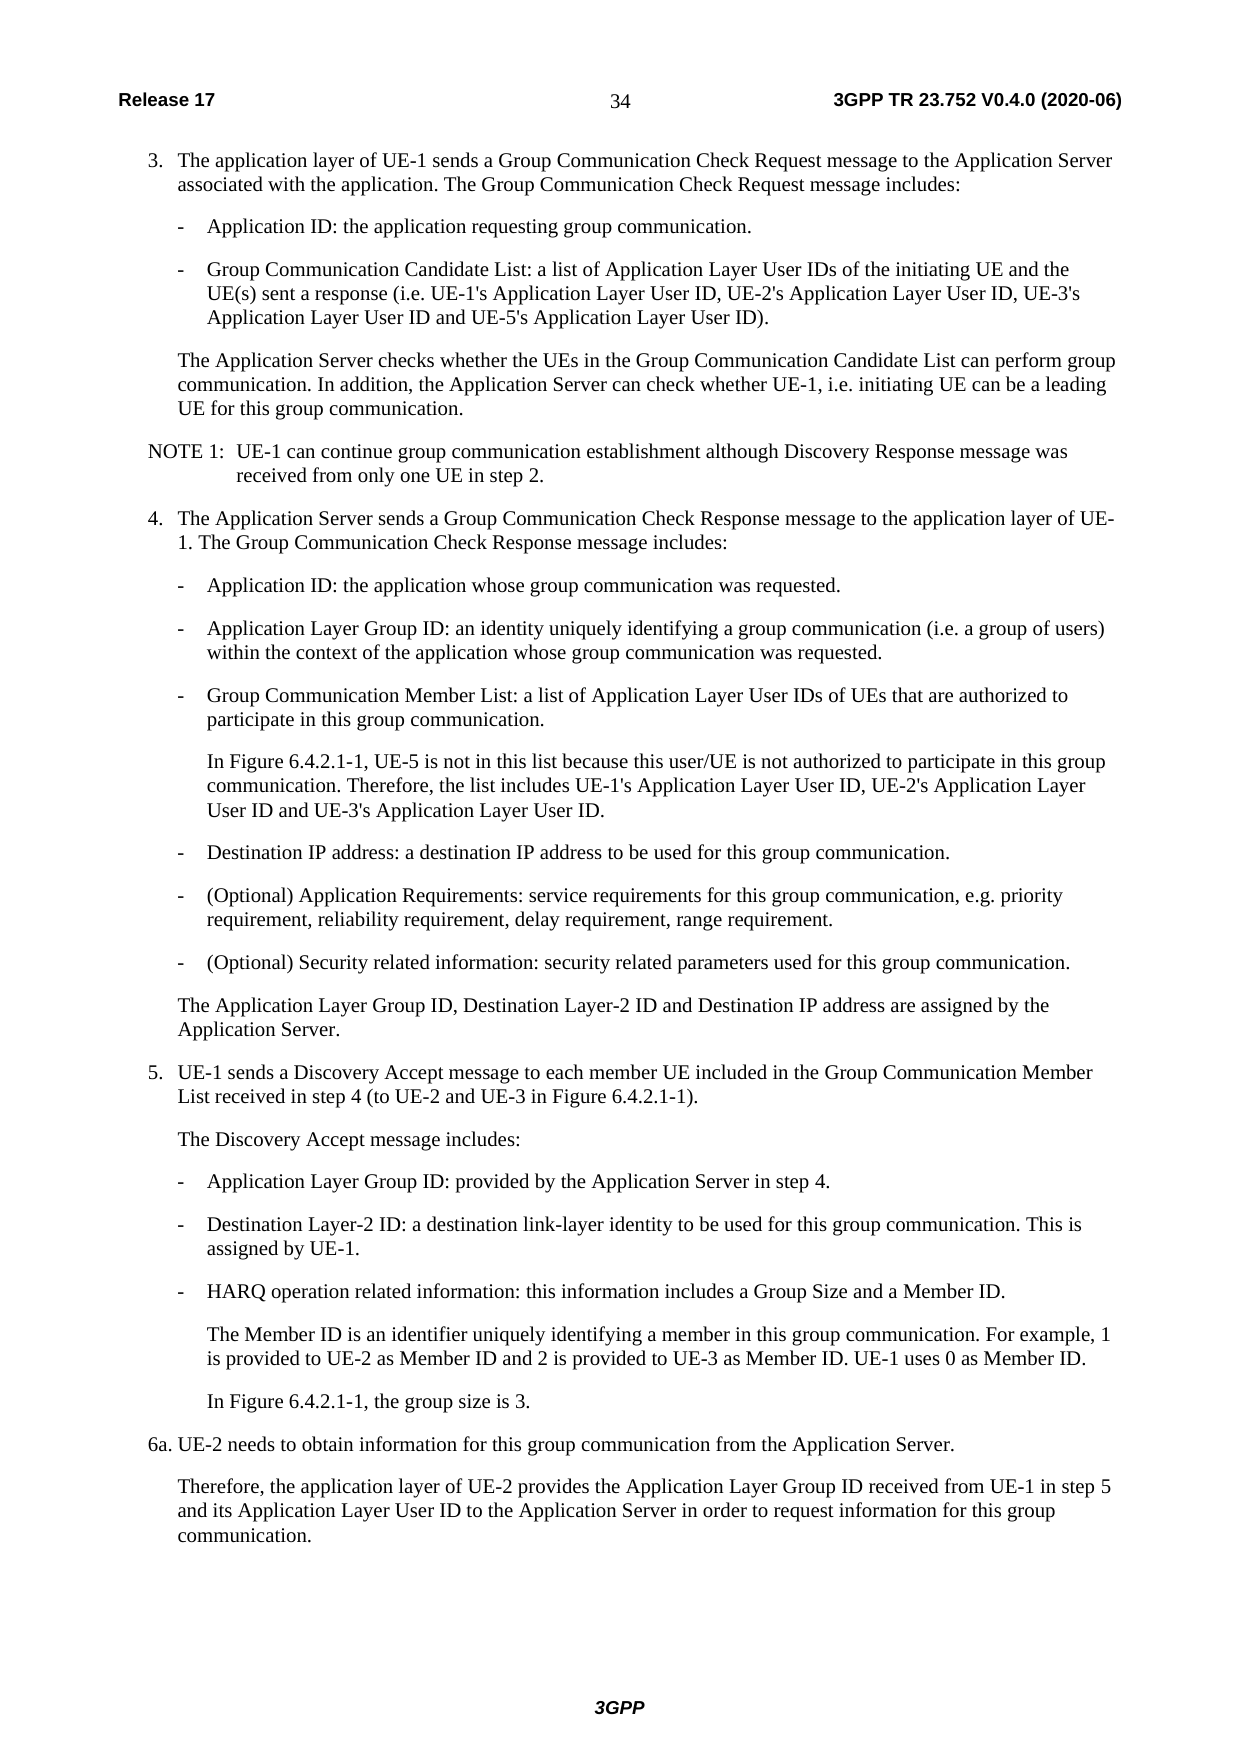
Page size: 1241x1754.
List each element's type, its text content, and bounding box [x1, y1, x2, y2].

text The Member ID is an identifier uniquely identifying a member in this group communication. For example, 1 is provided to UE-2 as Member ID and 2 is provided to UE-3 as Member ID. UE-1 uses 0 as Member ID. [177, 1322, 1122, 1370]
text - Destination IP address: a destination IP address to be used for this group communication. [177, 840, 1122, 864]
text The Discovery Accept message includes: [148, 1127, 1122, 1151]
text NOTE 1: UE-1 can continue group communication establishment although Discovery Response message was received from only one UE in step 2. [148, 439, 1122, 487]
text - Application Layer Group ID: provided by the Application Server in step 4. [177, 1169, 1122, 1193]
text - Group Communication Member List: a list of Application Layer User IDs of UEs that are authorized to participate in this group communication. [177, 682, 1122, 731]
text - Destination Layer-2 ID: a destination link-layer identity to be used for this group communication. This is assigned by UE-1. [177, 1212, 1122, 1260]
text Therefore, the application layer of UE-2 provides the Application Layer Group ID received from UE-1 in step 5 and its Application Layer User ID to the Application Server in order to request information for this group communication. [148, 1474, 1122, 1547]
text - Application Layer Group ID: an identity uniquely identifying a group communication (i.e. a group of users) within the context of the application whose group communication was requested. [177, 616, 1122, 664]
text 4. The Application Server sends a Group Communication Check Response message to the application layer of UE-1. The Group Communication Check Response message includes: [148, 506, 1122, 554]
text - (Optional) Security related information: security related parameters used for this group communication. [177, 950, 1122, 974]
text The Application Server checks whether the UEs in the Group Communication Candidate List can perform group communication. In addition, the Application Server can check whether UE-1, i.e. initiating UE can be a leading UE for this group communication. [148, 348, 1122, 420]
text - Application ID: the application requesting group communication. [177, 214, 1122, 238]
text - Application ID: the application whose group communication was requested. [177, 573, 1122, 597]
text 5. UE-1 sends a Discovery Accept message to each member UE included in the Group Communication Member List received in step 4 (to UE-2 and UE-3 in Figure 6.4.2.1-1). [148, 1060, 1122, 1108]
text - HARQ operation related information: this information includes a Group Size and a Member ID. [177, 1279, 1122, 1303]
text 3. The application layer of UE-1 sends a Group Communication Check Request message to the Application Server associated with the application. The Group Communication Check Request message includes: [148, 147, 1122, 196]
text In Figure 6.4.2.1-1, UE-5 is not in this list because this user/UE is not authorized to participate in this group communication. Therefore, the list includes UE-1's Application Layer User ID, UE-2's Application Layer User ID and UE-3's Application Layer User ID. [177, 749, 1122, 822]
text The Application Layer Group ID, Destination Layer-2 ID and Destination IP address are assigned by the Application Server. [148, 993, 1122, 1041]
text In Figure 6.4.2.1-1, the group size is 3. [177, 1389, 1122, 1413]
text - Group Communication Candidate List: a list of Application Layer User IDs of the initiating UE and the UE(s) sent a response (i.e. UE-1's Application Layer User ID, UE-2's Application Layer User ID, UE-3's Application Layer User ID and UE-5's Application Layer User ID). [177, 257, 1122, 329]
text 6a. UE-2 needs to obtain information for this group communication from the Application Server. [148, 1432, 1122, 1456]
text - (Optional) Application Requirements: service requirements for this group communication, e.g. priority requirement, reliability requirement, delay requirement, range requirement. [177, 883, 1122, 931]
